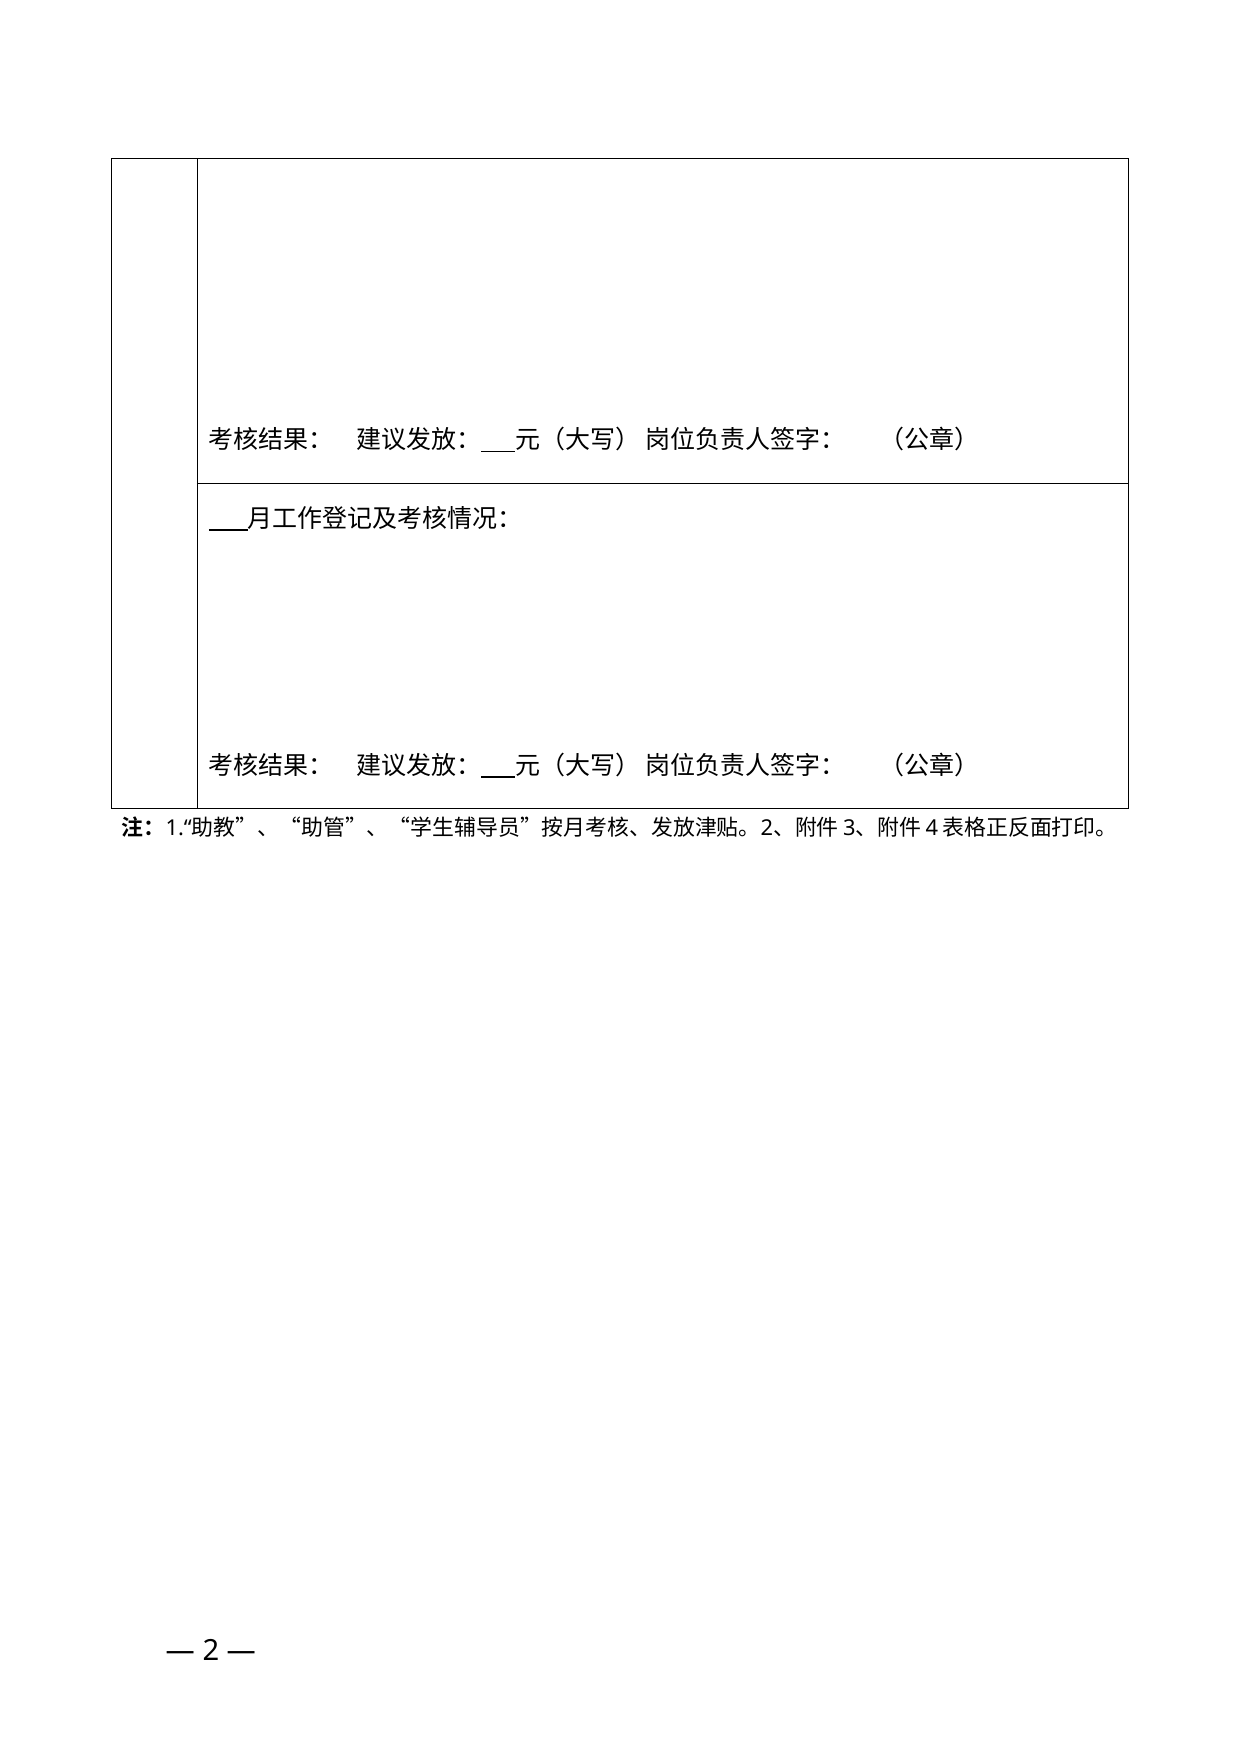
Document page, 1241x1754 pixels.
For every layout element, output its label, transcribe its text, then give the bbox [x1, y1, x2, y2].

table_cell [198, 484, 1128, 808]
text 注：1.“助教”、“助管”、“学生辅导员”按月考核、发放津贴。2、附件3、附件4表格正反面打印。 [122, 809, 1128, 842]
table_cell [198, 159, 1128, 483]
